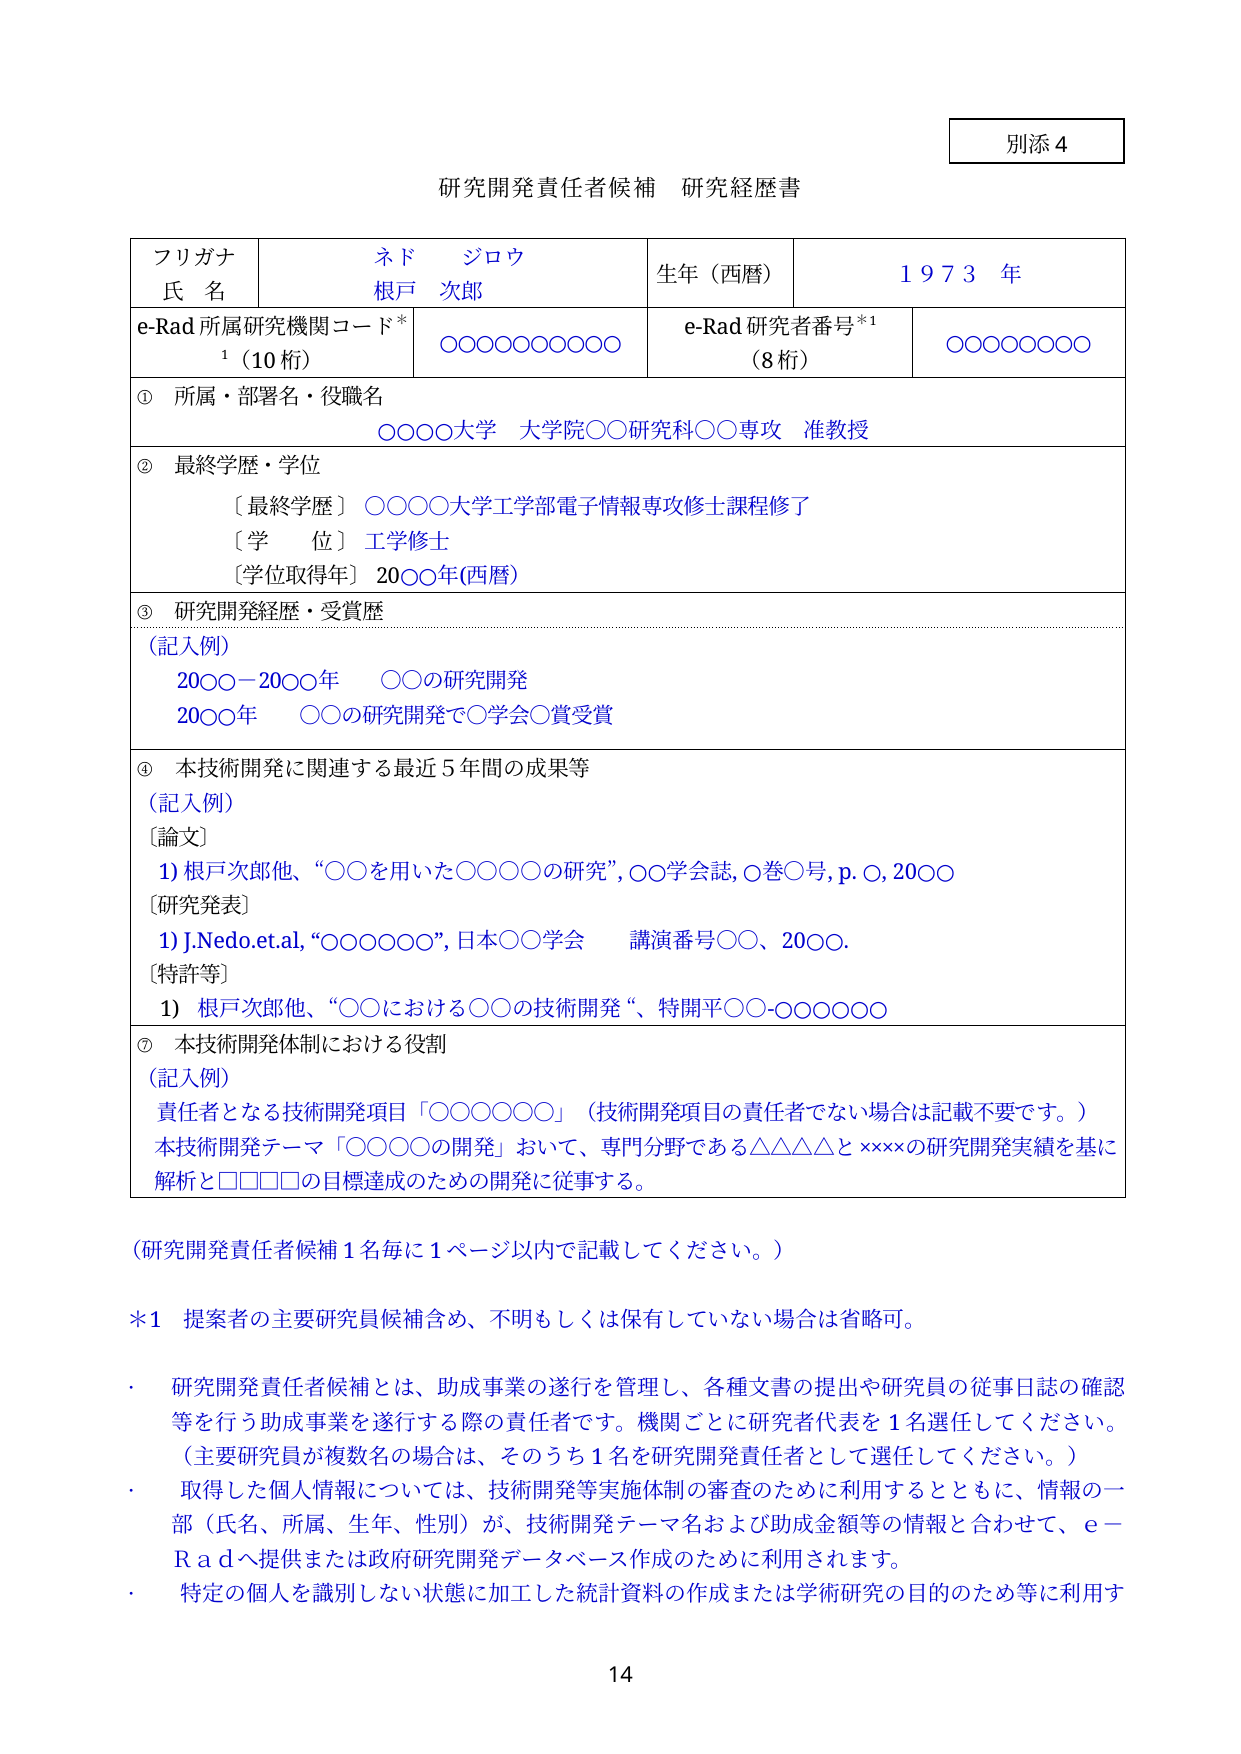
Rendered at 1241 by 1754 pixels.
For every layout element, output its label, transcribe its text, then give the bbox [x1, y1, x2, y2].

text 研究開発責任者候補 研究経歴書 [112, 169, 1128, 203]
table_header ネド ジロウ 根戸 次郎 [259, 239, 647, 307]
table_cell ② 最終学歴・学位 [131, 447, 1125, 488]
table_cell ○○○○大学 大学院○○研究科○○専攻 准教授 [131, 412, 1125, 446]
table_cell e-Rad所属研究機関コード＊1（10桁） [131, 308, 413, 377]
text （研究開発責任者候補1名毎に1ページ以内で記載してください。） [120, 1232, 1124, 1266]
text ＊1 提案者の主要研究員候補含め、不明もしくは保有していない場合は省略可。 [127, 1301, 1128, 1335]
list 取得した個人情報については、技術開発等実施体制の審査のために利用するとともに、情報の一部（氏名、所属、生年、性別）が、技術開発テーマ名および助成金額等の情報と合わせて、ｅ－Ｒａｄへ提供または政府研究開発データベース作成のために利用されます。 [127, 1472, 1128, 1575]
table_cell 〔学位取得年〕 20○○年(西暦） [131, 557, 1125, 592]
table_cell 〔 最終学歴 〕 ○○○○大学工学部電子情報専攻修士課程修了 [131, 488, 1125, 522]
table_header １９７３ 年 [794, 239, 1125, 307]
list 研究開発責任者候補とは、助成事業の遂行を管理し、各種文書の提出や研究員の従事日誌の確認等を行う助成事業を遂行する際の責任者です。機関ごとに研究者代表を1名選任してください。（主要研究員が複数名の場合は、そのうち1名を研究開発責任者として選任してください。） [127, 1369, 1128, 1472]
table_cell 〔 学 位 〕 工学修士 [131, 523, 1125, 557]
table_cell （記入例） 責任者となる技術開発項目「○○○○○○」（技術開発項目の責任者でない場合は記載不要です。） 本技術開発テーマ「○○○○の開発」おいて、専門分野である△△△△と××××の研究開発実績を基に解析と□□□□の目標達成のための開発に従事する。 [131, 1060, 1125, 1197]
table_cell ④ 本技術開発に関連する最近５年間の成果等 （記入例） 〔論文〕 1) 根戸次郎他、“○○を用いた○○○○の研究”, ○○学会誌, ○巻○号, p. ○, 20○○ 〔研究発表〕 1) J.Nedo.et.al, “○○○○○○”, 日本○○学会 講演番号○○、20○○. 〔特許等〕 根戸次郎他、“○○における○○の技術開発 “、特開平○○-○○○○○○ [131, 750, 1125, 1024]
table_cell ○○○○○○○○○○ [414, 308, 647, 377]
table_cell （記入例） 20○○－20○○年 ○○の研究開発 20○○年 ○○の研究開発で○学会○賞受賞 [131, 627, 1125, 749]
table_cell ⑦ 本技術開発体制における役割 [131, 1026, 1125, 1060]
table_cell ③ 研究開発経歴・受賞歴 [131, 593, 1125, 627]
table_header 生年（西暦） [648, 239, 793, 307]
table_cell ① 所属・部署名・役職名 [131, 378, 1125, 412]
table_cell e-Rad研究者番号＊1 （8桁） [648, 308, 912, 377]
table_cell ○○○○○○○○ [913, 308, 1125, 377]
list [127, 1575, 1128, 1609]
table_header フリガナ 氏 名 [131, 239, 258, 307]
